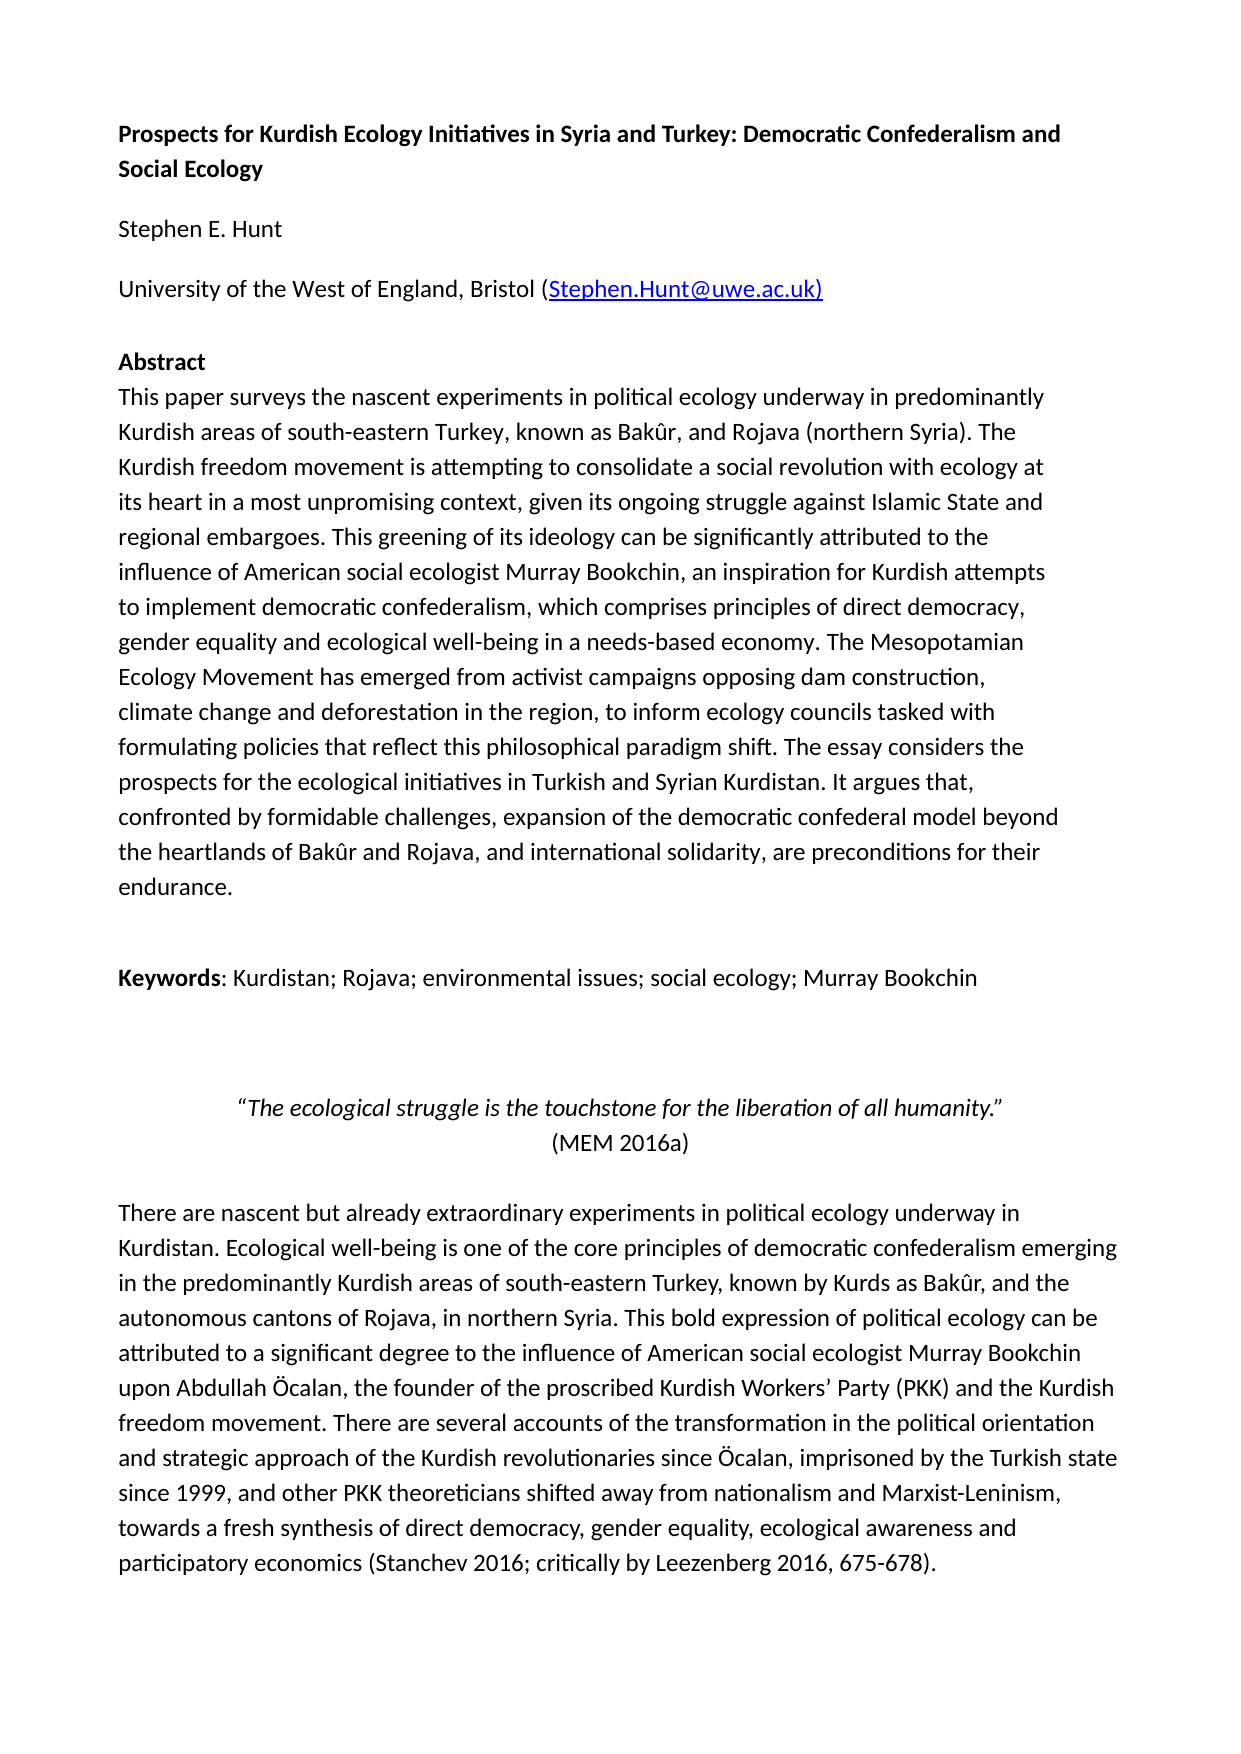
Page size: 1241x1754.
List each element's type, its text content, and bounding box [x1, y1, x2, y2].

text Keywords: Kurdistan; Rojava; environmental issues; social ecology; Murray Bookchin [118, 962, 1063, 992]
text University of the West of England, Bristol (Stephen.Hunt@uwe.ac.uk) [118, 273, 1122, 304]
text Prospects for Kurdish Ecology Initiatives in Syria and Turkey: Democratic Confederalism and Social Ecology [118, 118, 1122, 184]
text (MEM 2016a) [118, 1127, 1122, 1157]
text This paper surveys the nascent experiments in political ecology underway in predominantly Kurdish areas of south-eastern Turkey, known as Bakûr, and Rojava (northern Syria). The Kurdish freedom movement is attempting to consolidate a social revolution with ecology at its heart in a most unpromising context, given its ongoing struggle against Islamic State and regional embargoes. This greening of its ideology can be significantly attributed to the influence of American social ecologist Murray Bookchin, an inspiration for Kurdish attempts to implement democratic confederalism, which comprises principles of direct democracy, gender equality and ecological well-being in a needs-based economy. The Mesopotamian Ecology Movement has emerged from activist campaigns opposing dam construction, climate change and deforestation in the region, to inform ecology councils tasked with formulating policies that reflect this philosophical paradigm shift. The essay considers the prospects for the ecological initiatives in Turkish and Syrian Kurdistan. It argues that, confronted by formidable challenges, expansion of the democratic confederal model beyond the heartlands of Bakûr and Rojava, and international solidarity, are preconditions for their endurance. [118, 381, 1063, 901]
text Abstract [118, 346, 1063, 376]
text “The ecological struggle is the touchstone for the liberation of all humanity.” [118, 1092, 1122, 1122]
text Stephen E. Hunt [118, 213, 1122, 244]
text There are nascent but already extraordinary experiments in political ecology underway in Kurdistan. Ecological well-being is one of the core principles of democratic confederalism emerging in the predominantly Kurdish areas of south-eastern Turkey, known by Kurds as Bakûr, and the autonomous cantons of Rojava, in northern Syria. This bold expression of political ecology can be attributed to a significant degree to the influence of American social ecologist Murray Bookchin upon Abdullah Öcalan, the founder of the proscribed Kurdish Workers’ Party (PKK) and the Kurdish freedom movement. There are several accounts of the transformation in the political orientation and strategic approach of the Kurdish revolutionaries since Öcalan, imprisoned by the Turkish state since 1999, and other PKK theoreticians shifted away from nationalism and Marxist-Leninism, towards a fresh synthesis of direct democracy, gender equality, ecological awareness and participatory economics (Stanchev 2016; critically by Leezenberg 2016, 675-678). [118, 1197, 1122, 1577]
